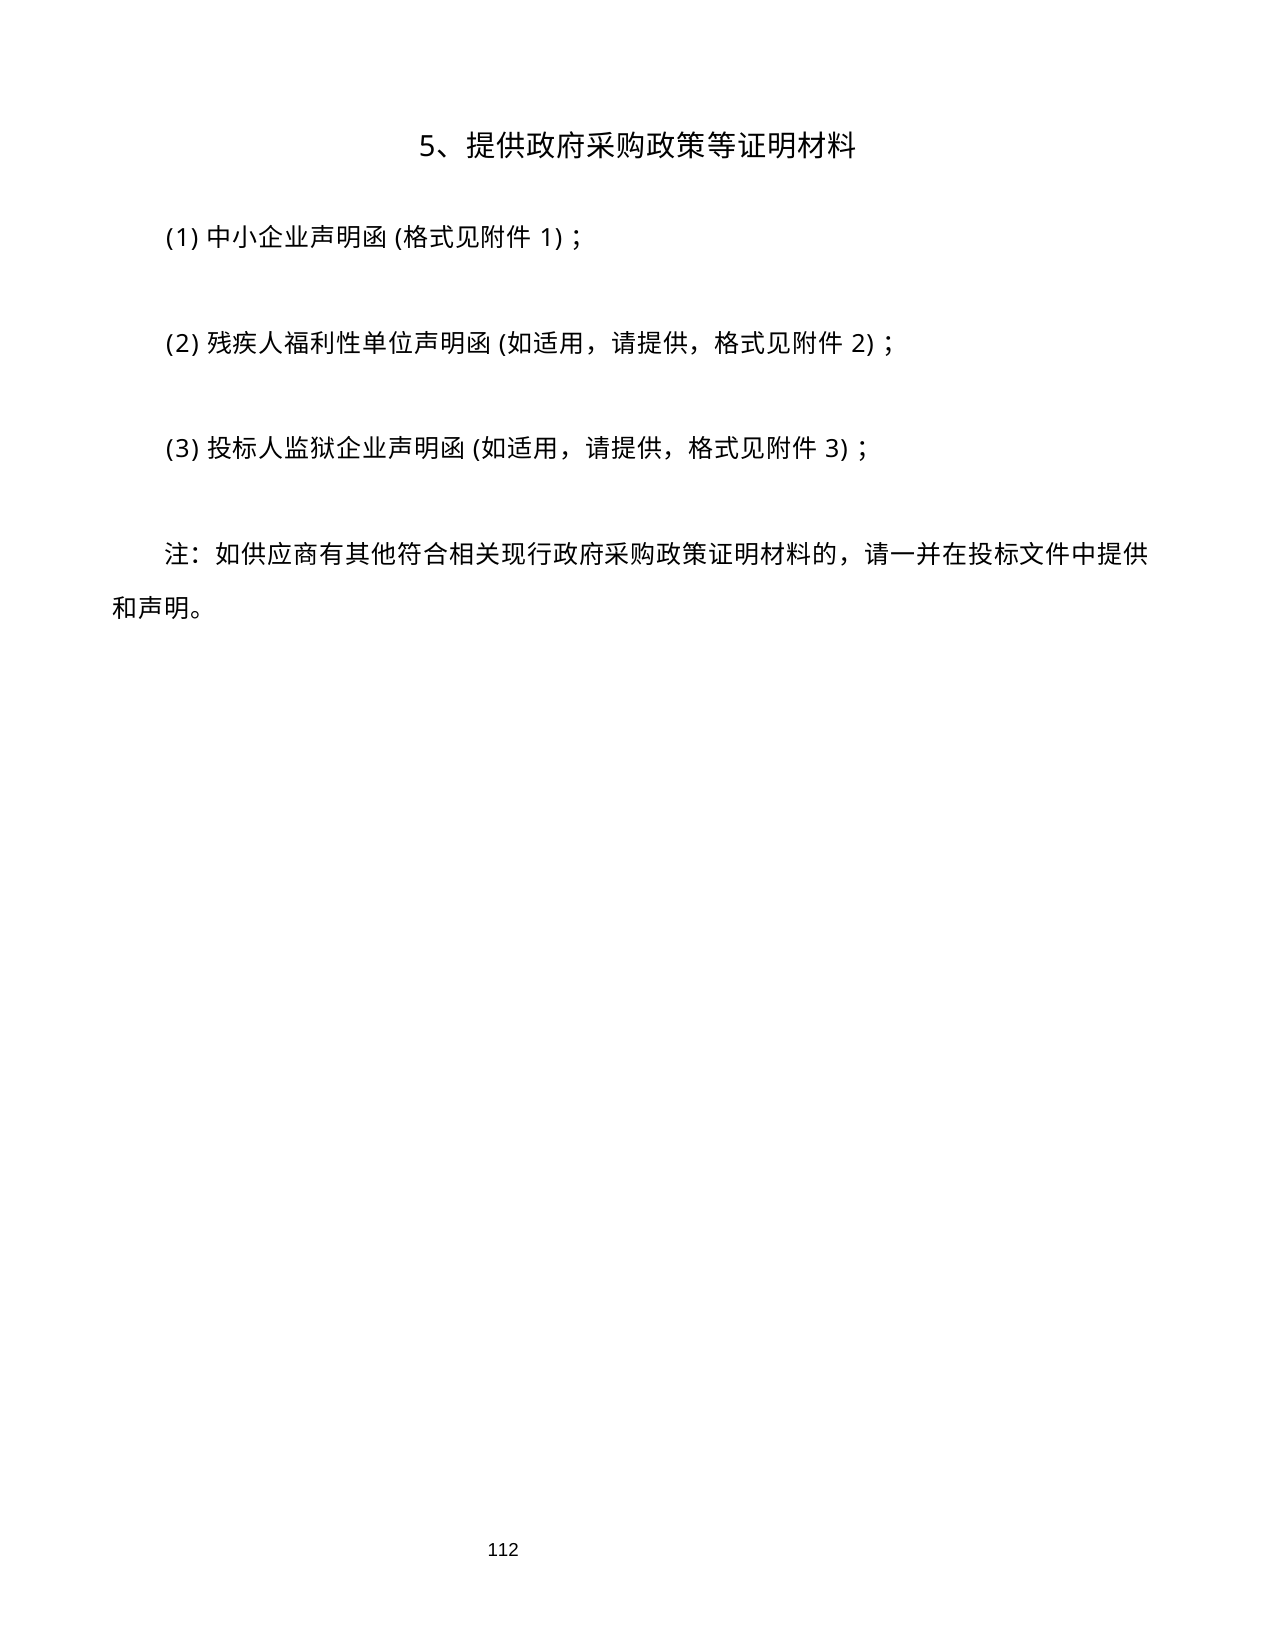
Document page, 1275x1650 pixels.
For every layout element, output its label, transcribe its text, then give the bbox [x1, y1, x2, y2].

text (2) 残疾人福利性单位声明函 (如适用，请提供，格式见附件 2) ； [112, 323, 1163, 359]
text 注：如供应商有其他符合相关现行政府采购政策证明材料的，请一并在投标文件中提供和声明。 [112, 534, 1163, 625]
text 5、提供政府采购政策等证明材料 [112, 123, 1163, 167]
text (3) 投标人监狱企业声明函 (如适用，请提供，格式见附件 3) ； [112, 429, 1163, 465]
text (1) 中小企业声明函 (格式见附件 1) ； [112, 218, 1163, 254]
